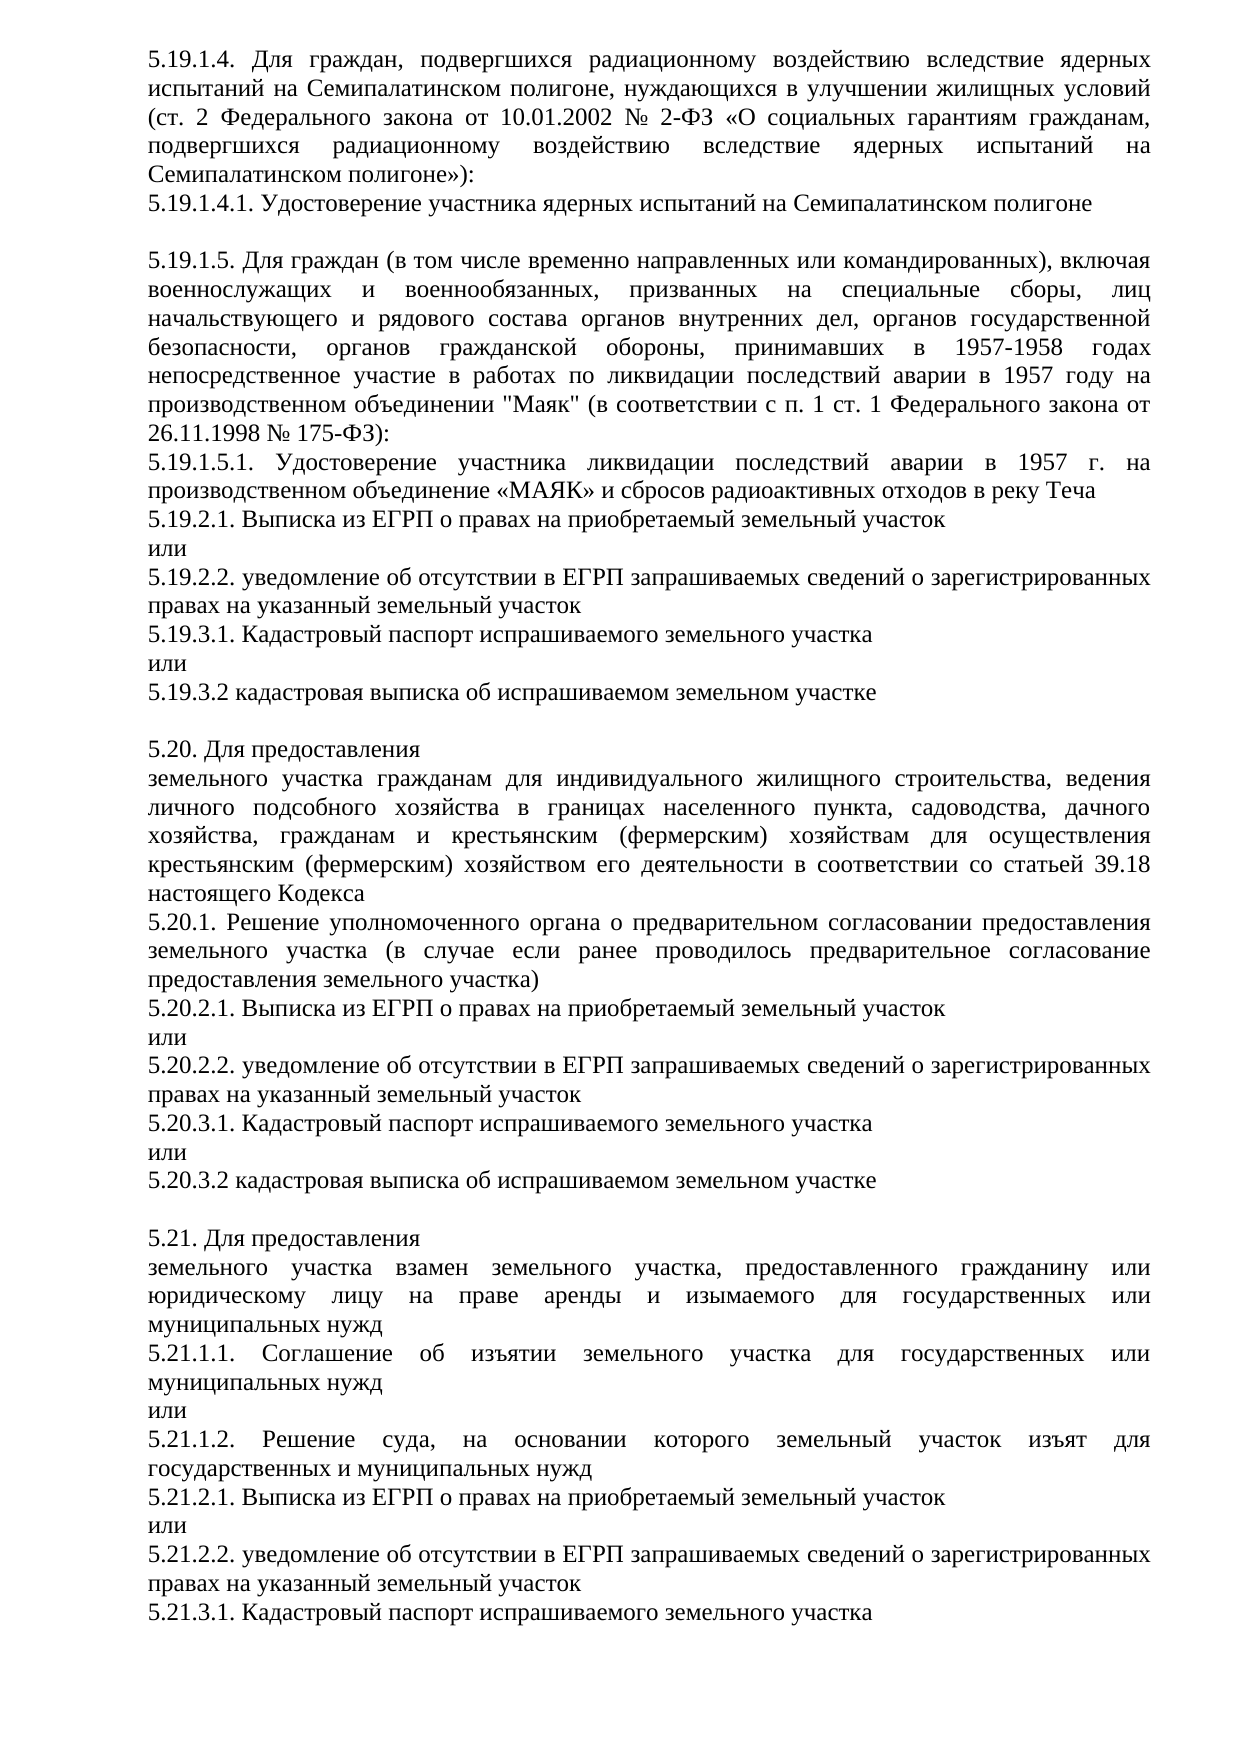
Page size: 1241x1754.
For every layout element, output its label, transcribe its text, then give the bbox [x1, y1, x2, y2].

text 5.19.1.5.1. Удостоверение участника ликвидации последствий аварии в 1957 г. на производственном объединение «МАЯК» и сбросов радиоактивных отходов в реку Теча [148, 447, 1152, 504]
text 5.19.3.2 кадастровая выписка об испрашиваемом земельном участке [148, 677, 1152, 706]
text 5.20.3.2 кадастровая выписка об испрашиваемом земельном участке [148, 1166, 1152, 1194]
text 5.19.1.4.1. Удостоверение участника ядерных испытаний на Семипалатинском полигоне [148, 188, 1152, 217]
text или [148, 1137, 1152, 1166]
text 5.19.2.2. уведомление об отсутствии в ЕГРП запрашиваемых сведений о зарегистрированных правах на указанный земельный участок [148, 562, 1152, 619]
text 5.21.1.1. Соглашение об изъятии земельного участка для государственных или муниципальных нужд [148, 1338, 1152, 1396]
text земельного участка гражданам для индивидуального жилищного строительства, ведения личного подсобного хозяйства в границах населенного пункта, садоводства, дачного хозяйства, гражданам и крестьянским (фермерским) хозяйствам для осуществления крестьянским (фермерским) хозяйством его деятельности в соответствии со статьей 39.18 настоящего Кодекса [148, 763, 1152, 907]
text земельного участка взамен земельного участка, предоставленного гражданину или юридическому лицу на праве аренды и изымаемого для государственных или муниципальных нужд [148, 1252, 1152, 1338]
text или [148, 1022, 1152, 1051]
text или [148, 1511, 1152, 1539]
text 5.20.2.2. уведомление об отсутствии в ЕГРП запрашиваемых сведений о зарегистрированных правах на указанный земельный участок [148, 1051, 1152, 1108]
text или [148, 533, 1152, 562]
text 5.20.3.1. Кадастровый паспорт испрашиваемого земельного участка [148, 1108, 1152, 1137]
text 5.21.2.2. уведомление об отсутствии в ЕГРП запрашиваемых сведений о зарегистрированных правах на указанный земельный участок [148, 1539, 1152, 1597]
text 5.19.2.1. Выписка из ЕГРП о правах на приобретаемый земельный участок [148, 504, 1152, 533]
text 5.20. Для предоставления [148, 734, 1152, 763]
text 5.21.3.1. Кадастровый паспорт испрашиваемого земельного участка [148, 1597, 1152, 1626]
text 5.20.2.1. Выписка из ЕГРП о правах на приобретаемый земельный участок [148, 993, 1152, 1022]
text 5.19.1.5. Для граждан (в том числе временно направленных или командированных), включая военнослужащих и военнообязанных, призванных на специальные сборы, лиц начальствующего и рядового состава органов внутренних дел, органов государственной безопасности, органов гражданской обороны, принимавших в 1957-1958 годах непосредственное участие в работах по ликвидации последствий аварии в 1957 году на производственном объединении "Маяк" (в соответствии с п. 1 ст. 1 Федерального закона от 26.11.1998 № 175-ФЗ): [148, 246, 1152, 447]
text 5.20.1. Решение уполномоченного органа о предварительном согласовании предоставления земельного участка (в случае если ранее проводилось предварительное согласование предоставления земельного участка) [148, 907, 1152, 993]
text 5.21.1.2. Решение суда, на основании которого земельный участок изъят для государственных и муниципальных нужд [148, 1424, 1152, 1482]
text 5.21.2.1. Выписка из ЕГРП о правах на приобретаемый земельный участок [148, 1482, 1152, 1511]
text 5.19.1.4. Для граждан, подвергшихся радиационному воздействию вследствие ядерных испытаний на Семипалатинском полигоне, нуждающихся в улучшении жилищных условий (ст. 2 Федерального закона от 10.01.2002 № 2-ФЗ «О социальных гарантиям гражданам, подвергшихся радиационному воздействию вследствие ядерных испытаний на Семипалатинском полигоне»): [148, 44, 1152, 188]
text или [148, 1396, 1152, 1424]
text или [148, 648, 1152, 677]
text 5.19.3.1. Кадастровый паспорт испрашиваемого земельного участка [148, 619, 1152, 648]
text 5.21. Для предоставления [148, 1223, 1152, 1252]
